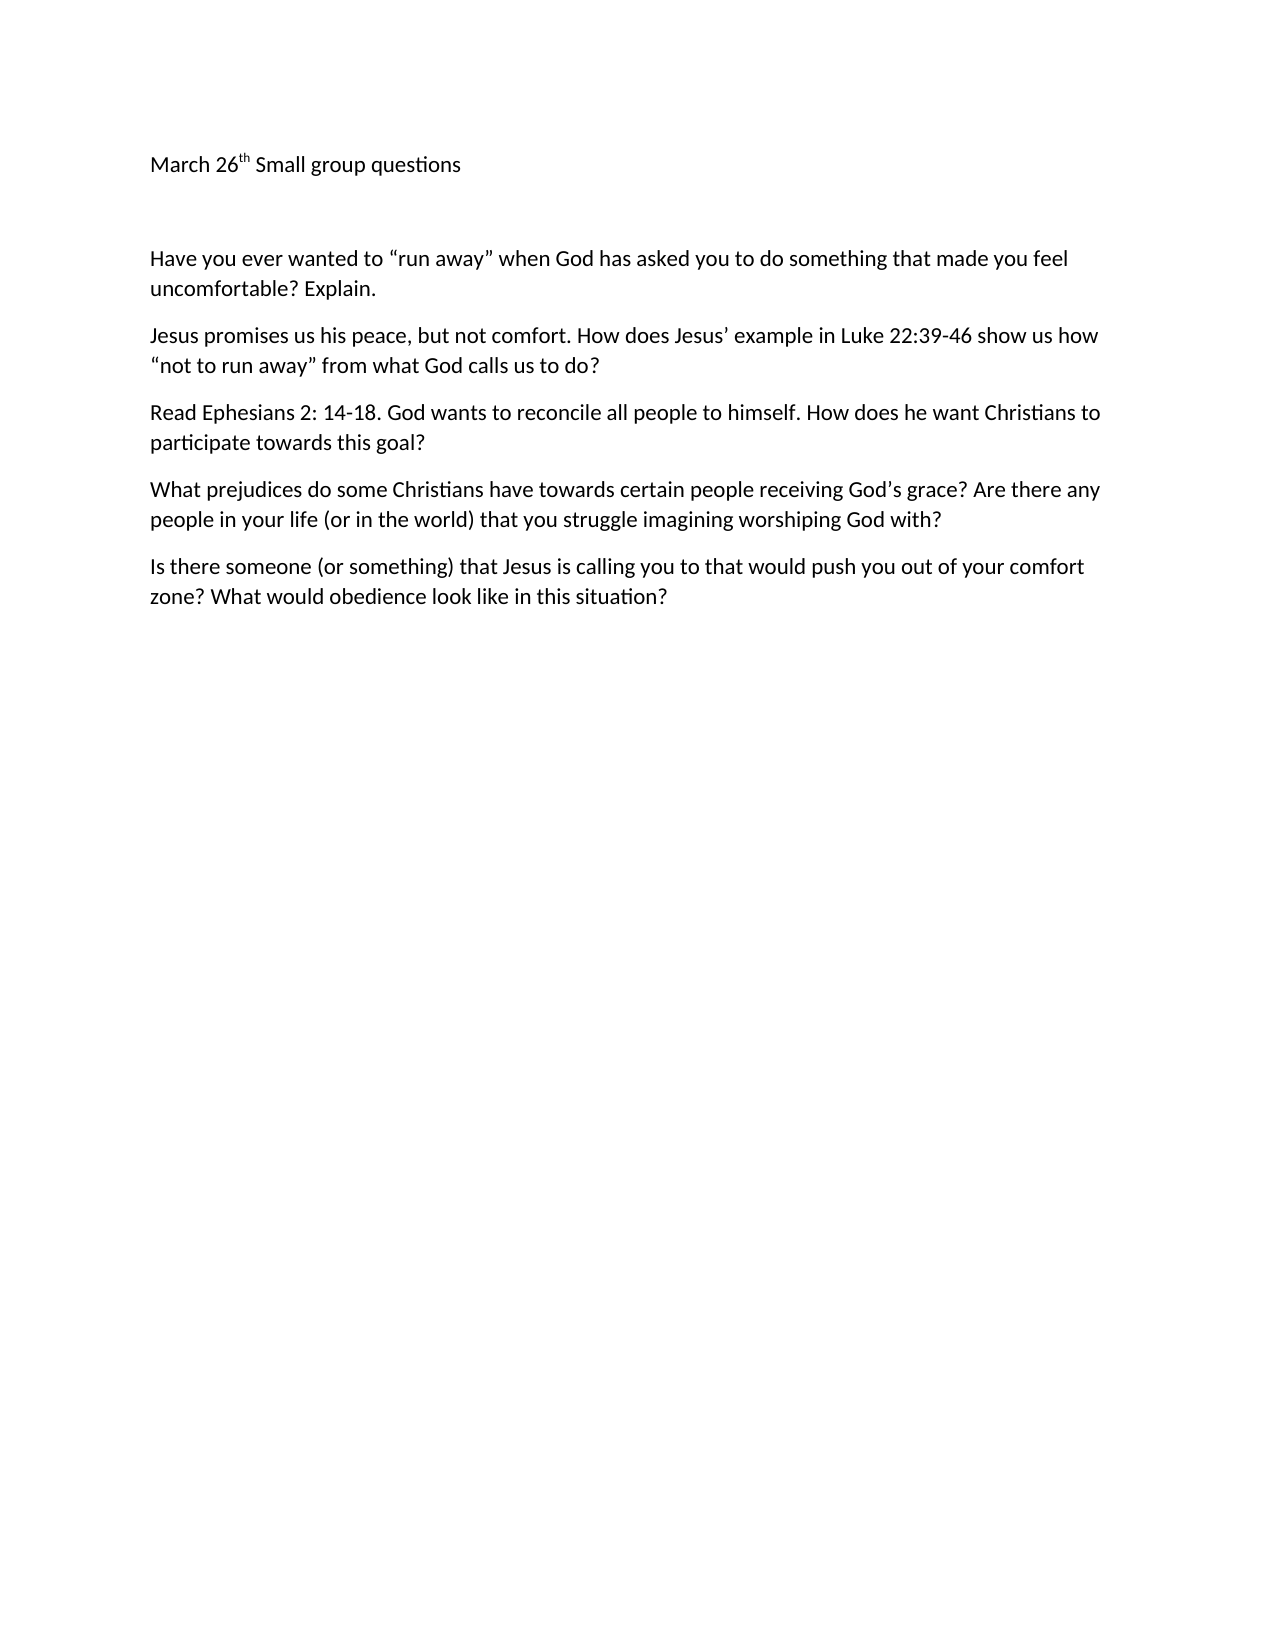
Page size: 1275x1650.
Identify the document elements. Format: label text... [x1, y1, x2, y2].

text Is there someone (or something) that Jesus is calling you to that would push you out of your comfort zone? What would obedience look like in this situation? [150, 552, 1125, 610]
text March 26th Small group questions [150, 150, 1125, 178]
text Jesus promises us his peace, but not comfort. How does Jesus’ example in Luke 22:39-46 show us how “not to run away” from what God calls us to do? [150, 321, 1125, 379]
text Have you ever wanted to “run away” when God has asked you to do something that made you feel uncomfortable? Explain. [150, 244, 1125, 302]
text Read Ephesians 2: 14-18. God wants to reconcile all people to himself. How does he want Christians to participate towards this goal? [150, 398, 1125, 456]
text What prejudices do some Christians have towards certain people receiving God’s grace? Are there any people in your life (or in the world) that you struggle imagining worshiping God with? [150, 475, 1125, 533]
